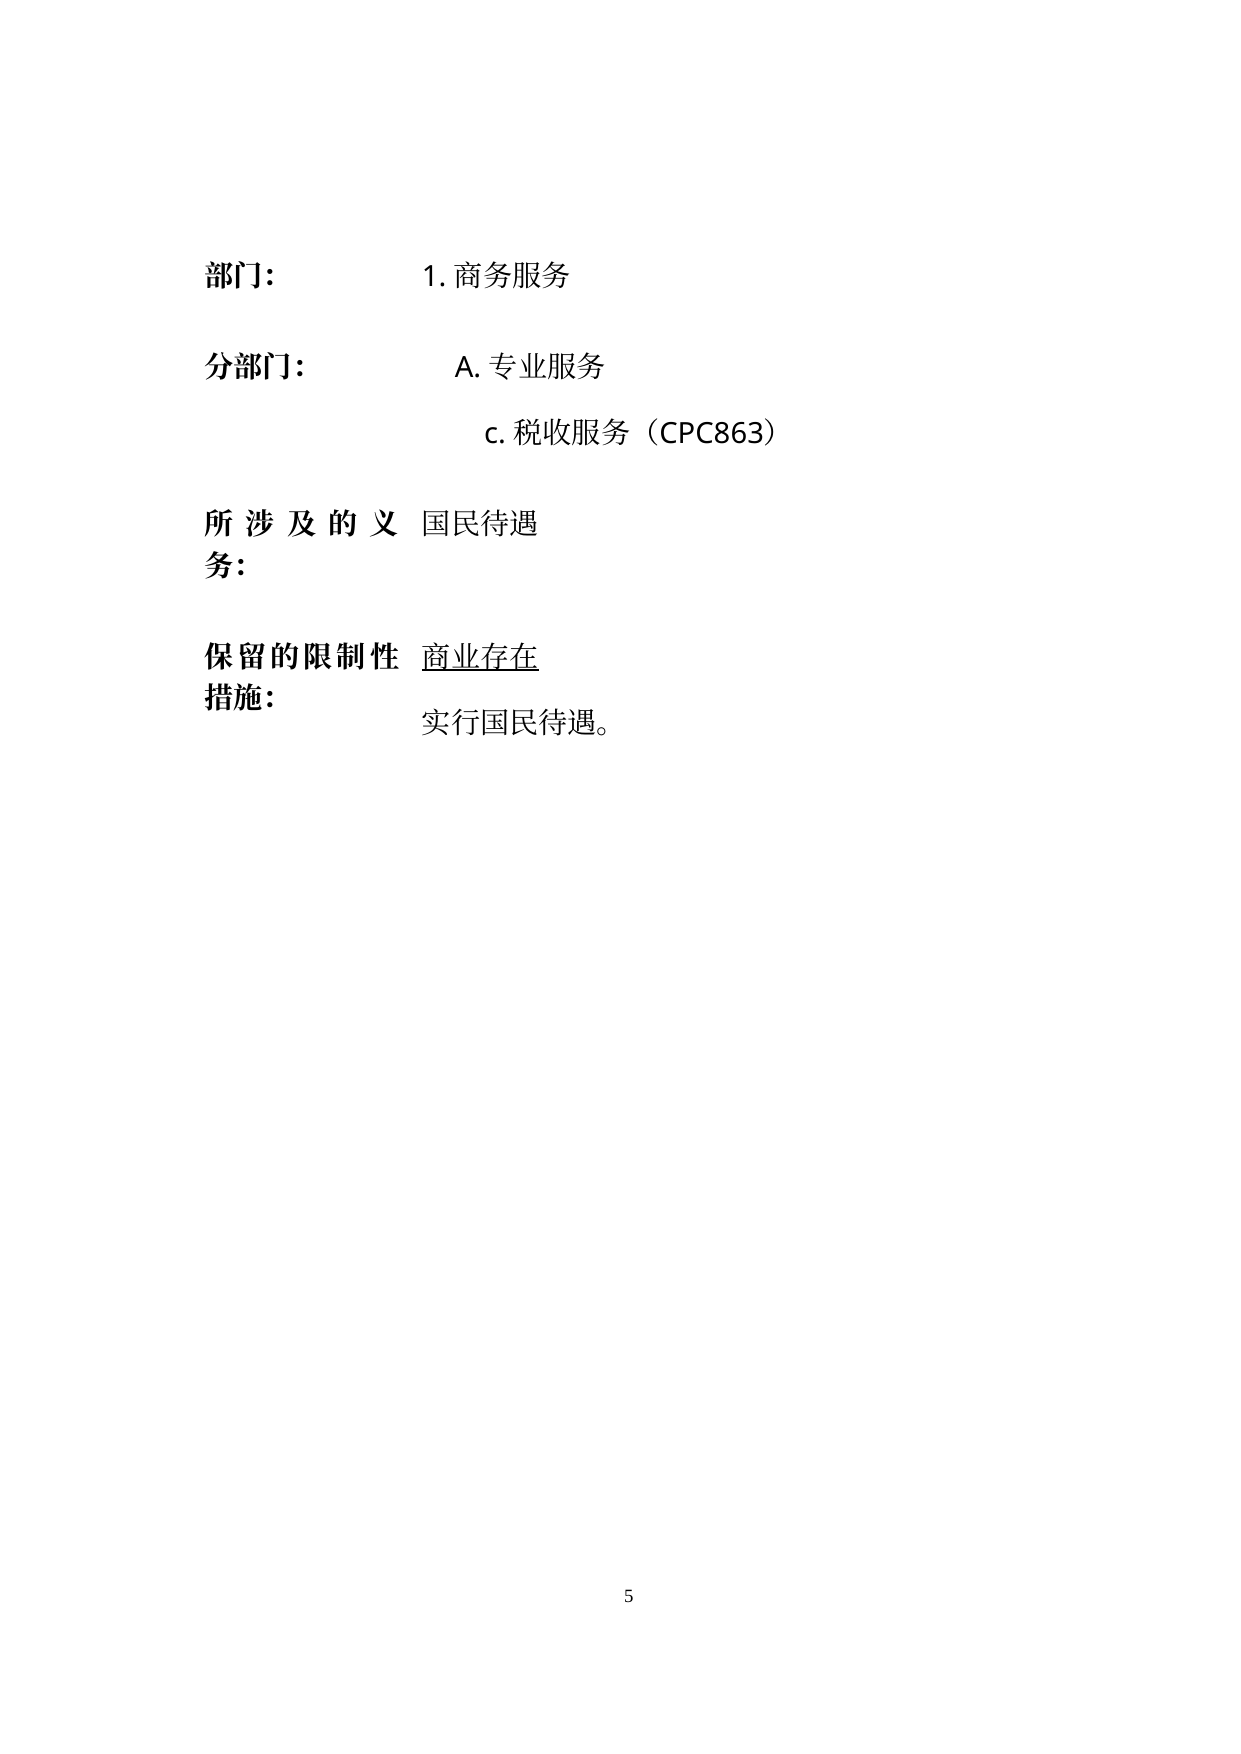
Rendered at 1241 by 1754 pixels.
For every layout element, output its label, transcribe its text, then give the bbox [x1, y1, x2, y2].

table_cell 分部门： [193, 319, 410, 477]
table_cell 所涉及的义务： [193, 477, 410, 609]
table_cell 国民待遇 [410, 477, 1064, 609]
table_cell 商业存在 实行国民待遇。 [410, 609, 1064, 766]
table_header 部门： [193, 229, 410, 319]
table_cell A. 专业服务 c. 税收服务（CPC863） [410, 319, 1064, 477]
table_cell 保留的限制性措施： [193, 609, 410, 766]
table_header 1. 商务服务 [410, 229, 1064, 319]
